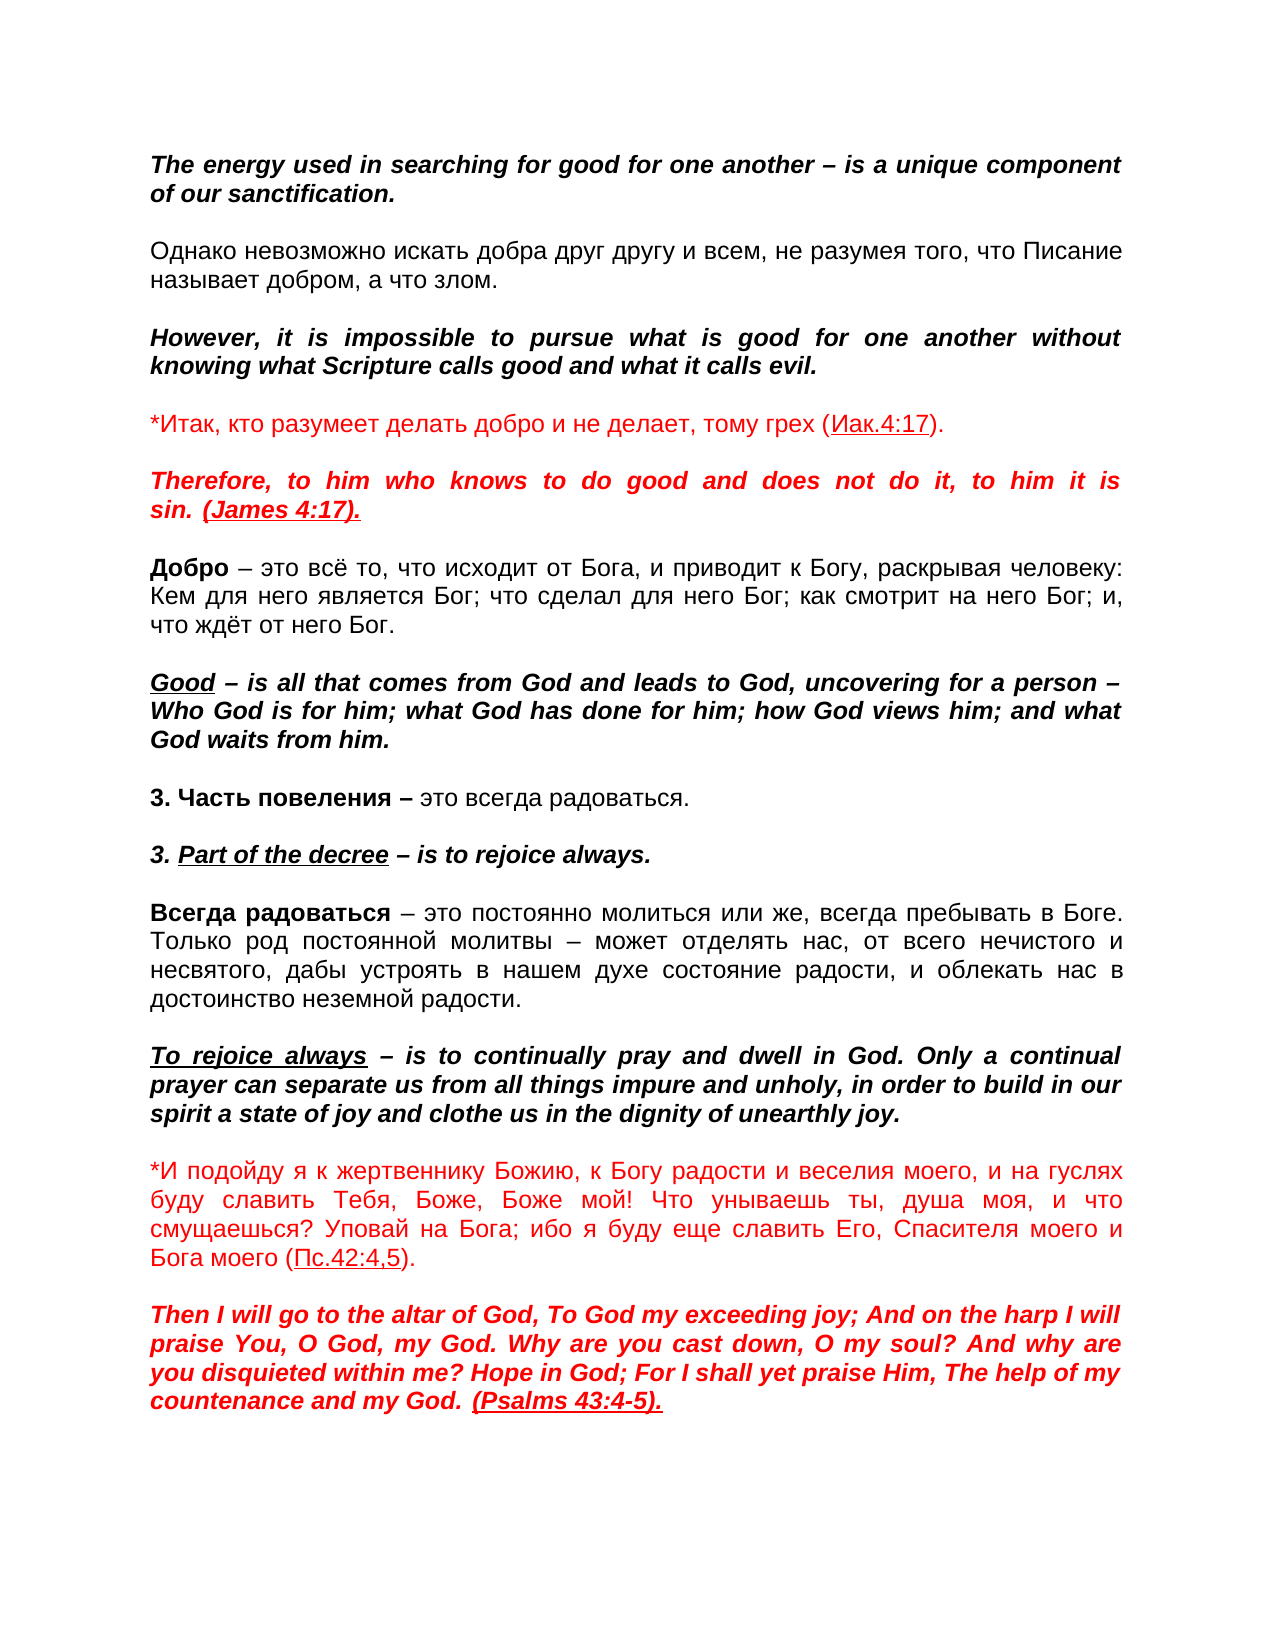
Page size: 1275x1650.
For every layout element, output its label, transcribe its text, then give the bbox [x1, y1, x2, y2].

text Всегда радоваться – это постоянно молиться или же, всегда пребывать в Боге. Только род постоянной молитвы – может отделять нас, от всего нечистого и несвятого, дабы устроять в нашем духе состояние радости, и облекать нас в достоинство неземной радости. [150, 897, 1125, 1012]
text *И подойду я к жертвеннику Божию, к Богу радости и веселия моего, и на гуслях буду славить Тебя, Боже, Боже мой! Что унываешь ты, душа моя, и что смущаешься? Уповай на Бога; ибо я буду еще славить Его, Спасителя моего и Бога моего (Пс.42:4,5). [150, 1156, 1125, 1271]
text Therefore, to him who knows to do good and does not do it, to him it is sin. (James 4:17). [150, 466, 1125, 524]
text The energy used in searching for good for one another – is a unique component of our sanctification. [150, 150, 1125, 207]
text Однако невозможно искать добра друг другу и всем, не разумея того, что Писание называет добром, а что злом. [150, 236, 1125, 294]
text 3. Часть повеления – это всегда радоваться. [150, 782, 1125, 811]
text To rejoice always – is to continually pray and dwell in God. Only a continual prayer can separate us from all things impure and unholy, in order to build in our spirit a state of joy and clothe us in the dignity of unearthly joy. [150, 1041, 1125, 1127]
text 3. Part of the decree – is to rejoice always. [150, 840, 1125, 869]
text *Итак, кто разумеет делать добро и не делает, тому грех (Иак.4:17). [150, 409, 1125, 437]
text However, it is impossible to pursue what is good for one another without knowing what Scripture calls good and what it calls evil. [150, 322, 1125, 380]
text Добро – это всё то, что исходит от Бога, и приводит к Богу, раскрывая человеку: Кем для него является Бог; что сделал для него Бог; как смотрит на него Бог; и, что ждёт от него Бог. [150, 552, 1125, 639]
text Good – is all that comes from God and leads to God, uncovering for a person – Who God is for him; what God has done for him; how God views him; and what God waits from him. [150, 667, 1125, 754]
text Then I will go to the altar of God, To God my exceeding joy; And on the harp I will praise You, O God, my God. Why are you cast down, O my soul? And why are you disquieted within me? Hope in God; For I shall yet praise Him, The help of my countenance and my God. (Psalms 43:4-5). [150, 1300, 1125, 1415]
